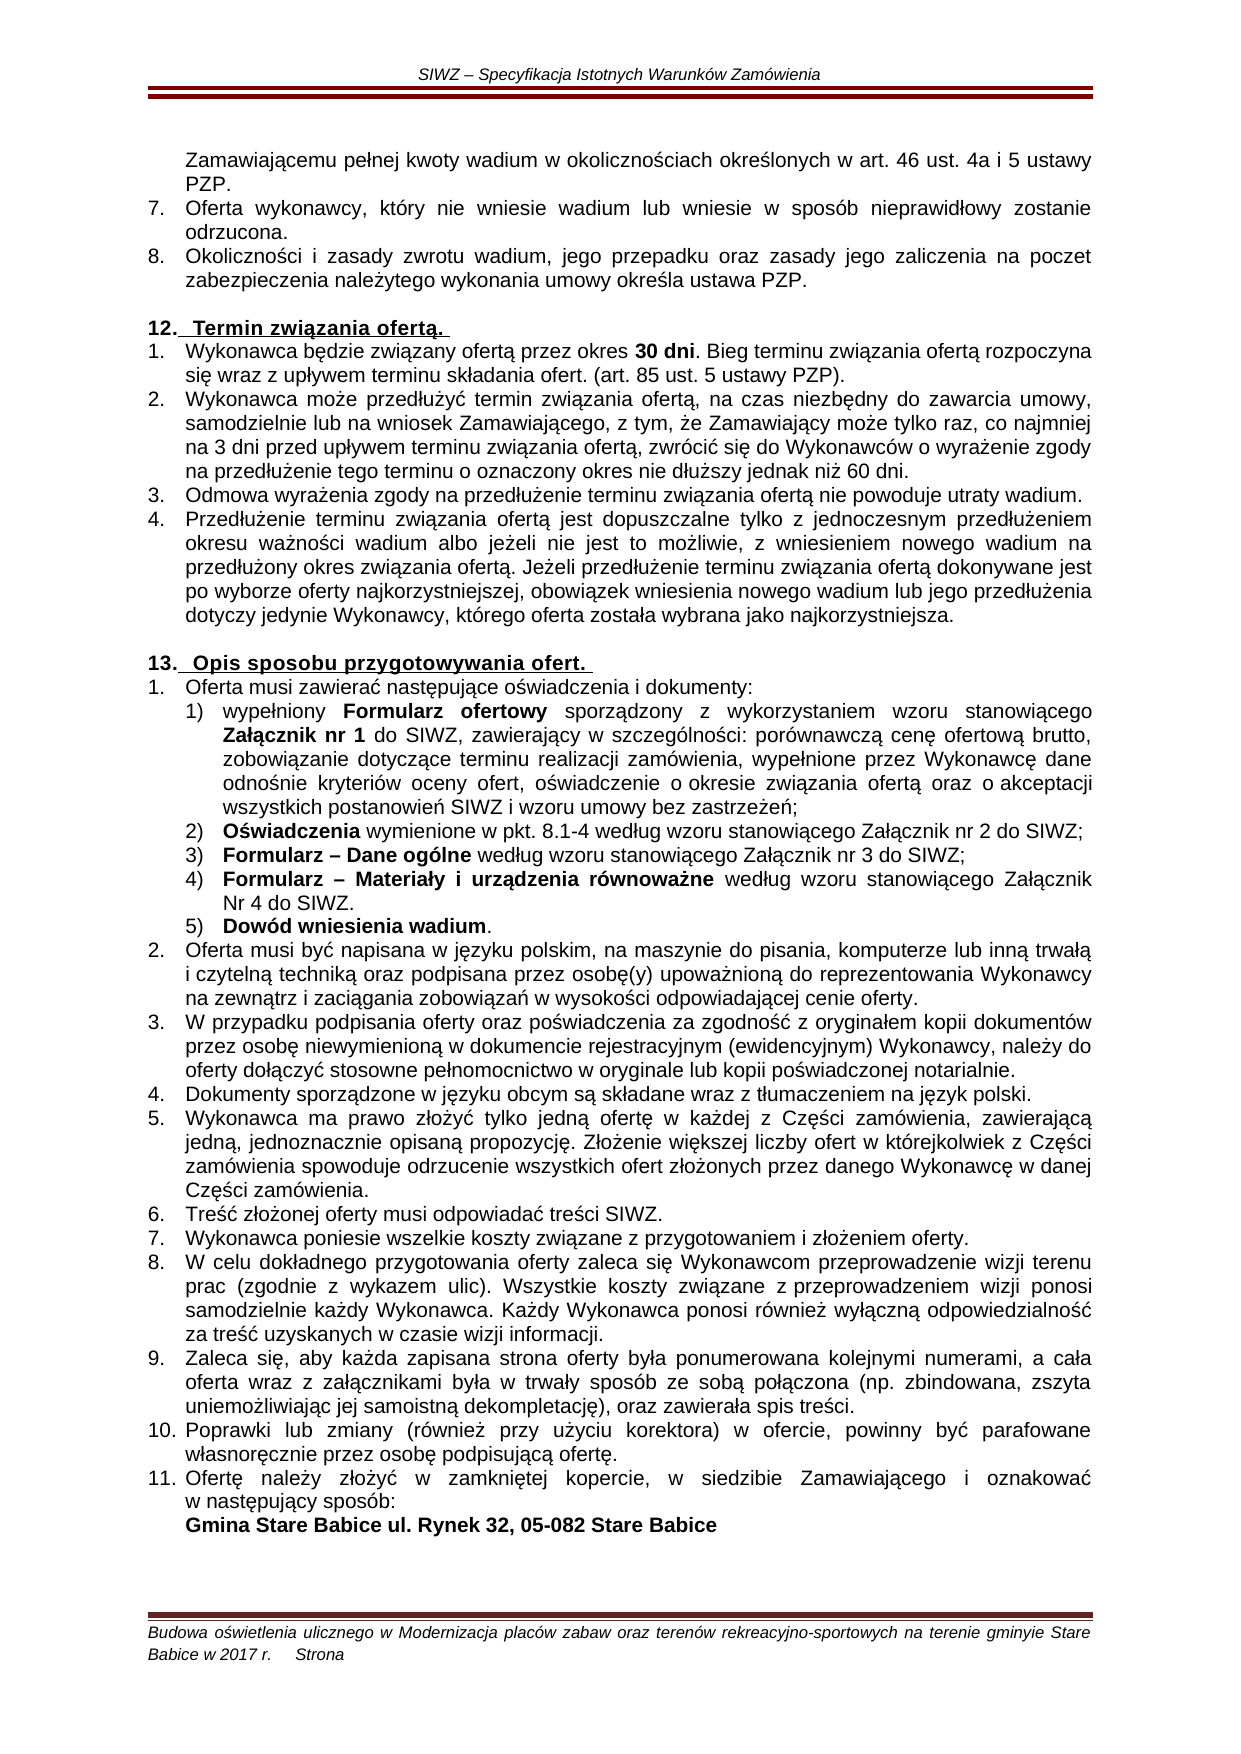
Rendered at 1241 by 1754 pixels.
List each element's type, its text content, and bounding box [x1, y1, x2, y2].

subtitle Termin związania ofertą. [148, 315, 1093, 339]
list Zaleca się, aby każda zapisana strona oferty była ponumerowana kolejnymi numerami, a cała oferta wraz z załącznikami była w trwały sposób ze sobą połączona (np. zbindowana, zszyta uniemożliwiając jej samoistną dekompletację), oraz zawierała spis treści. [148, 1346, 1093, 1417]
list Oświadczenia wymienione w pkt. 8.1-4 według wzoru stanowiącego Załącznik nr 2 do SIWZ; [185, 818, 1093, 842]
text Gmina Stare Babice ul. Rynek 32, 05-082 Stare Babice [185, 1513, 1093, 1537]
list W celu dokładnego przygotowania oferty zaleca się Wykonawcom przeprowadzenie wizji terenu prac. Wszystkie koszty związane z przeprowadzeniem wizji ponosi samodzielnie każdy Wykonawca. Każdy Wykonawca ponosi również wyłączną odpowiedzialność za treść uzyskanych w czasie wizji informacji. [148, 1250, 1093, 1346]
list Oferta wykonawcy, który nie wniesie wadium lub wniesie w sposób nieprawidłowy zostanie odrzucona. [148, 196, 1093, 243]
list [148, 148, 1093, 196]
list Dowód wniesienia wadium. [185, 914, 1093, 938]
list Odmowa wyrażenia zgody na przedłużenie terminu związania ofertą nie powoduje utraty wadium. [148, 483, 1093, 507]
list Wykonawca będzie związany ofertą przez okres 30 dni. Bieg terminu związania ofertą rozpoczyna się wraz z upływem terminu składania ofert. (art. 85 ust. 5 ustawy PZP). [148, 339, 1093, 387]
list Wykonawca może przedłużyć termin związania ofertą, na czas niezbędny do zawarcia umowy, samodzielnie lub na wniosek Zamawiającego, z tym, że Zamawiający może tylko raz, co najmniej na 3 dni przed upływem terminu związania ofertą, zwrócić się do Wykonawców o wyrażenie zgody na przedłużenie tego terminu o oznaczony okres nie dłuższy jednak niż 60 dni. [148, 387, 1093, 483]
list Wykonawca poniesie wszelkie koszty związane z przygotowaniem i złożeniem oferty. [148, 1226, 1093, 1250]
list Przedłużenie terminu związania ofertą jest dopuszczalne tylko z jednoczesnym przedłużeniem okresu ważności wadium albo jeżeli nie jest to możliwie, z wniesieniem nowego wadium na przedłużony okres związania ofertą. Jeżeli przedłużenie terminu związania ofertą dokonywane jest po wyborze oferty najkorzystniejszej, obowiązek wniesienia nowego wadium lub jego przedłużenia dotyczy jedynie Wykonawcy, którego oferta została wybrana jako najkorzystniejsza. [148, 507, 1093, 627]
list Poprawki lub zmiany (również przy użyciu korektora) w ofercie, powinny być parafowane własnoręcznie przez osobę podpisującą ofertę. [148, 1417, 1093, 1465]
subtitle Opis sposobu przygotowywania ofert. [148, 651, 1093, 675]
list Oferta musi zawierać następujące oświadczenia i dokumenty: [148, 675, 1093, 699]
list Wykonawca ma prawo złożyć tylko jedną ofertę, zawierającą jedną, jednoznacznie opisaną propozycję. Złożenie większej liczby ofert spowoduje odrzucenie wszystkich ofert złożonych przez danego Wykonawcę. [148, 1106, 1093, 1202]
list W przypadku podpisania oferty oraz poświadczenia za zgodność z oryginałem kopii dokumentów przez osobę niewymienioną w dokumencie rejestracyjnym (ewidencyjnym) Wykonawcy, należy do oferty dołączyć stosowne pełnomocnictwo w oryginale lub kopii poświadczonej notarialnie. [148, 1010, 1093, 1082]
list Ofertę należy złożyć w zamkniętej kopercie, w siedzibie Zamawiającego i oznakować w następujący sposób: [148, 1465, 1093, 1513]
list Formularz – Dane ogólne według wzoru stanowiącego Załącznik nr 3 do SIWZ; [185, 842, 1093, 866]
list Oferta musi być napisana w języku polskim, na maszynie do pisania, komputerze lub inną trwałą i czytelną techniką oraz podpisana przez osobę(y) upoważnioną do reprezentowania Wykonawcy na zewnątrz i zaciągania zobowiązań w wysokości odpowiadającej cenie oferty. [148, 938, 1093, 1010]
list Dokumenty sporządzone w języku obcym są składane wraz z tłumaczeniem na język polski. [148, 1082, 1093, 1106]
list Okoliczności i zasady zwrotu wadium, jego przepadku oraz zasady jego zaliczenia na poczet zabezpieczenia należytego wykonania umowy określa ustawa PZP. [148, 243, 1093, 291]
list Treść złożonej oferty musi odpowiadać treści SIWZ. [148, 1202, 1093, 1226]
list wypełniony Formularz ofertowy sporządzony z wykorzystaniem wzoru stanowiącego Załącznik nr 1 do SIWZ, zawierający w szczególności: cenę ofertową brutto, zobowiązanie dotyczące terminu realizacji zamówienia, wypełnione przez Wykonawcę dane odnośnie kryteriów oceny ofert, oświadczenie o okresie związania ofertą oraz o akceptacji wszystkich postanowień SIWZ i wzoru umowy bez zastrzeżeń; [185, 699, 1093, 818]
